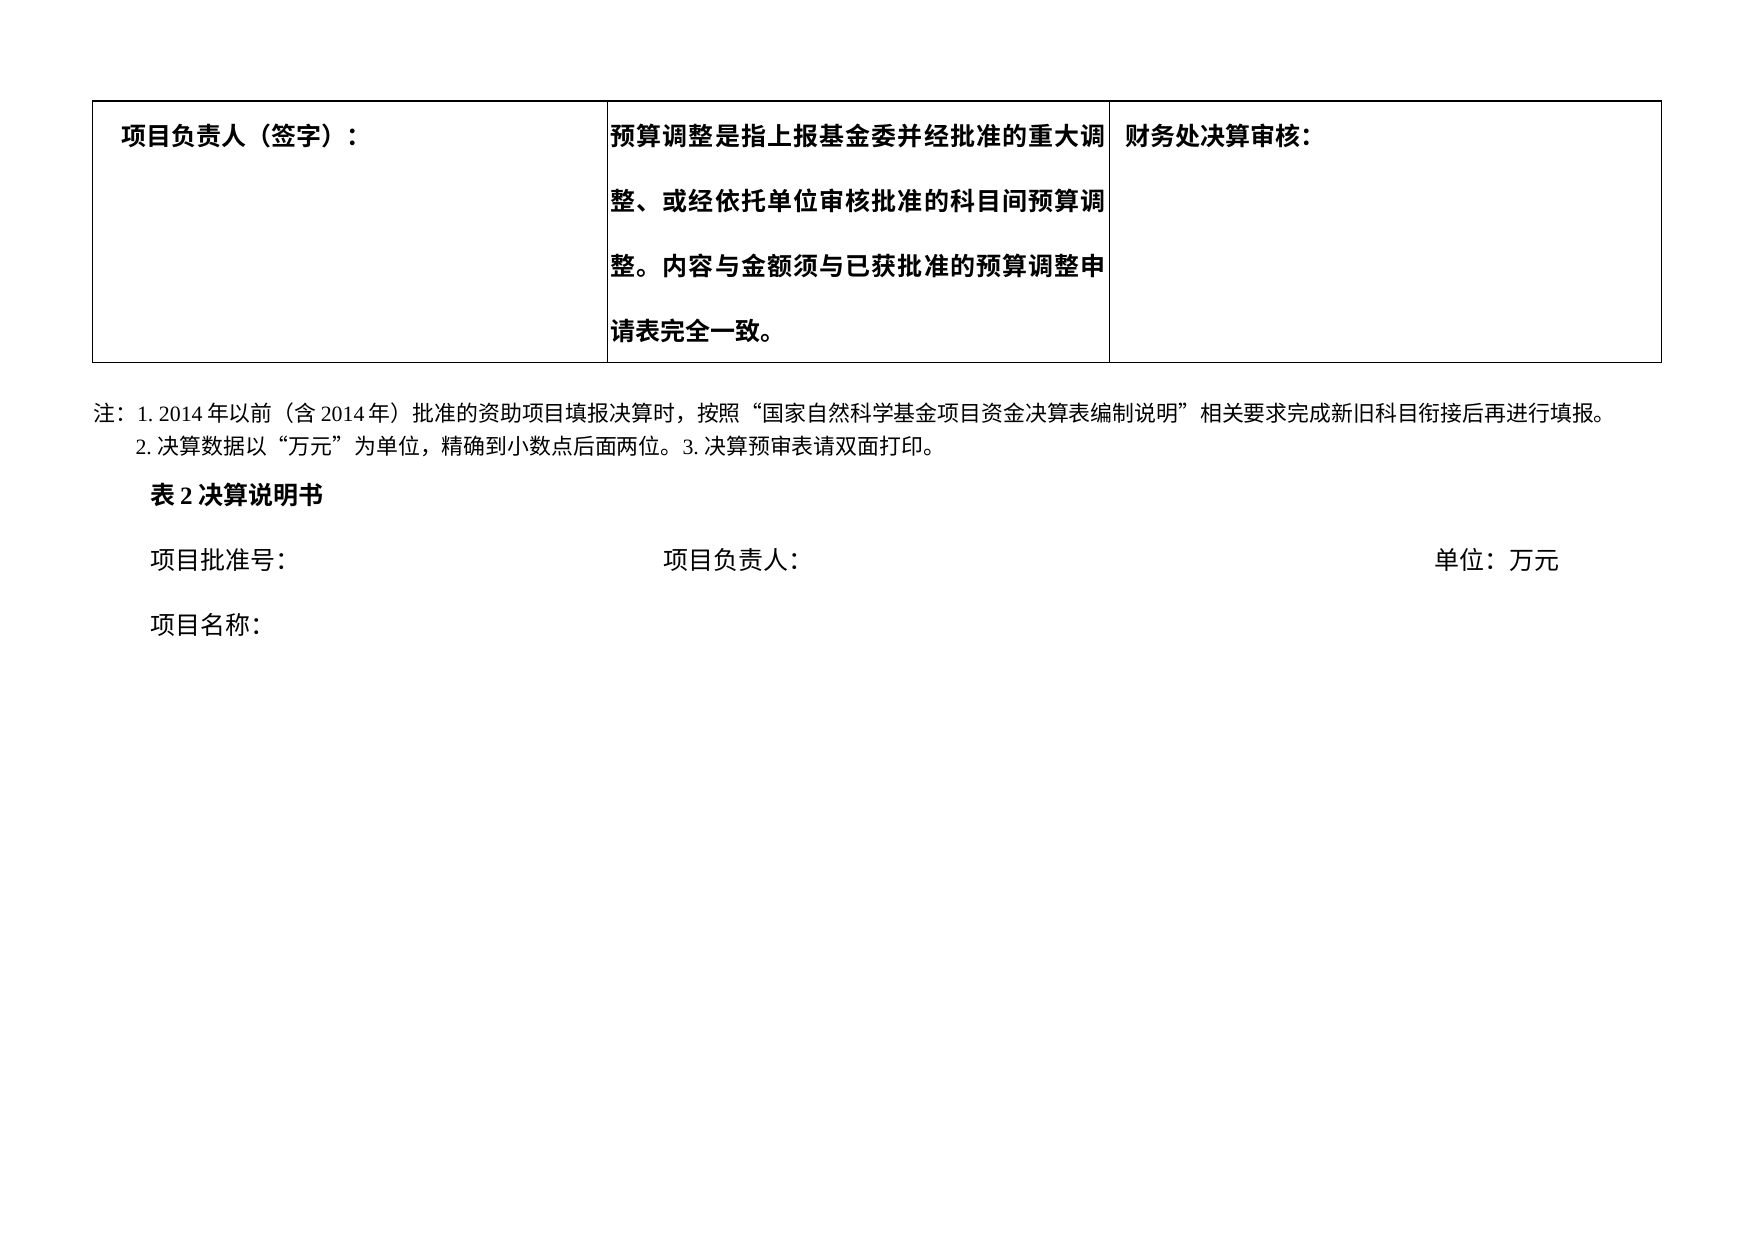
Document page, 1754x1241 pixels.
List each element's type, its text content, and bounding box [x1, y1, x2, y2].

table_cell 项目负责人（签字）： [93, 102, 607, 362]
text 表2 决算说明书 [150, 461, 1604, 526]
table_header 项目负责人： [652, 526, 1128, 591]
table_header 单位：万元 [1129, 526, 1605, 591]
table_cell 项目名称： [139, 591, 1605, 656]
table_cell 预算调整是指上报基金委并经批准的重大调整、或经依托单位审核批准的科目间预算调整。内容与金额须与已获批准的预算调整申请表完全一致。 [608, 102, 1109, 362]
table_cell 财务处决算审核： [1110, 102, 1661, 362]
text 注：1. 2014年以前（含2014年）批准的资助项目填报决算时，按照“国家自然科学基金项目资金决算表编制说明”相关要求完成新旧科目衔接后再进行填报。 [93, 396, 1604, 428]
text 2. 决算数据以“万元”为单位，精确到小数点后面两位。3. 决算预审表请双面打印。 [135, 428, 1604, 461]
table_header 项目批准号： [139, 526, 652, 591]
